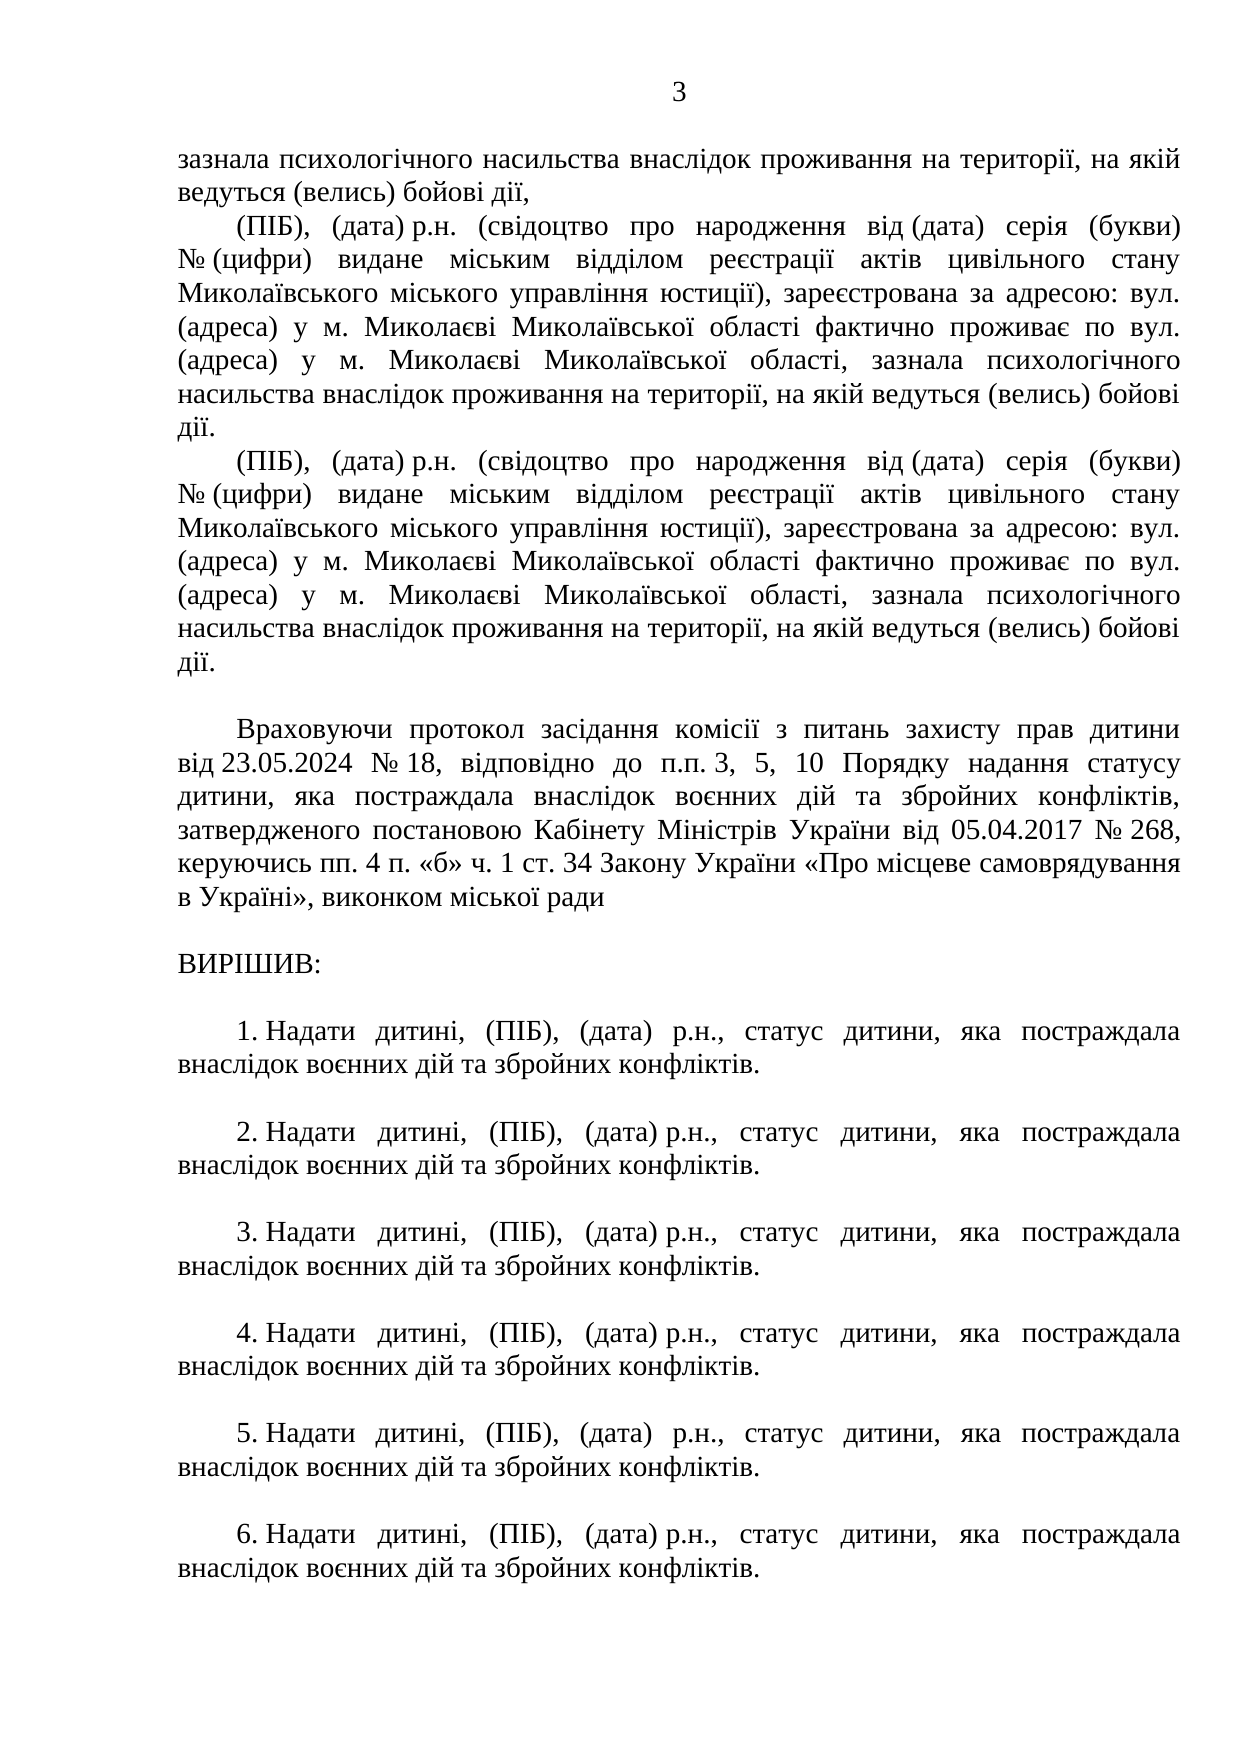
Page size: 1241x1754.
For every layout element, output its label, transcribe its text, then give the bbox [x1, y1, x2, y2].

text 6. Надати дитині, (ПІБ), (дата) р.н., статус дитини, яка постраждала внаслідок воєнних дій та збройних конфліктів. [177, 1516, 1181, 1583]
text Враховуючи протокол засідання комісії з питань захисту прав дитини від 23.05.2024 № 18, відповідно до п.п. 3, 5, 10 Порядку надання статусу дитини, яка постраждала внаслідок воєнних дій та збройних конфліктів, затвердженого постановою Кабінету Міністрів України від 05.04.2017 № 268, керуючись пп. 4 п. «б» ч. 1 ст. 34 Закону України «Про місцеве самоврядування в Україні», виконком міської ради [177, 711, 1181, 912]
text 5. Надати дитині, (ПІБ), (дата) р.н., статус дитини, яка постраждала внаслідок воєнних дій та збройних конфліктів. [177, 1416, 1181, 1483]
text 3. Надати дитині, (ПІБ), (дата) р.н., статус дитини, яка постраждала внаслідок воєнних дій та збройних конфліктів. [177, 1214, 1181, 1281]
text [177, 141, 1181, 208]
text 1. Надати дитині, (ПІБ), (дата) р.н., статус дитини, яка постраждала внаслідок воєнних дій та збройних конфліктів. [177, 1013, 1181, 1080]
text ВИРІШИВ: [177, 946, 1181, 979]
text 2. Надати дитині, (ПІБ), (дата) р.н., статус дитини, яка постраждала внаслідок воєнних дій та збройних конфліктів. [177, 1114, 1181, 1181]
text (ПІБ), (дата) р.н. (свідоцтво про народження від (дата) серія (букви) № (цифри) видане міським відділом реєстрації актів цивільного стану Миколаївського міського управління юстиції), зареєстрована за адресою: вул. (адреса) у м. Миколаєві Миколаївської області фактично проживає по вул. (адреса) у м. Миколаєві Миколаївської області, зазнала психологічного насильства внаслідок проживання на території, на якій ведуться (велись) бойові дії. [177, 208, 1181, 443]
text (ПІБ), (дата) р.н. (свідоцтво про народження від (дата) серія (букви) № (цифри) видане міським відділом реєстрації актів цивільного стану Миколаївського міського управління юстиції), зареєстрована за адресою: вул. (адреса) у м. Миколаєві Миколаївської області фактично проживає по вул. (адреса) у м. Миколаєві Миколаївської області, зазнала психологічного насильства внаслідок проживання на території, на якій ведуться (велись) бойові дії. [177, 443, 1181, 678]
text 4. Надати дитині, (ПІБ), (дата) р.н., статус дитини, яка постраждала внаслідок воєнних дій та збройних конфліктів. [177, 1315, 1181, 1382]
